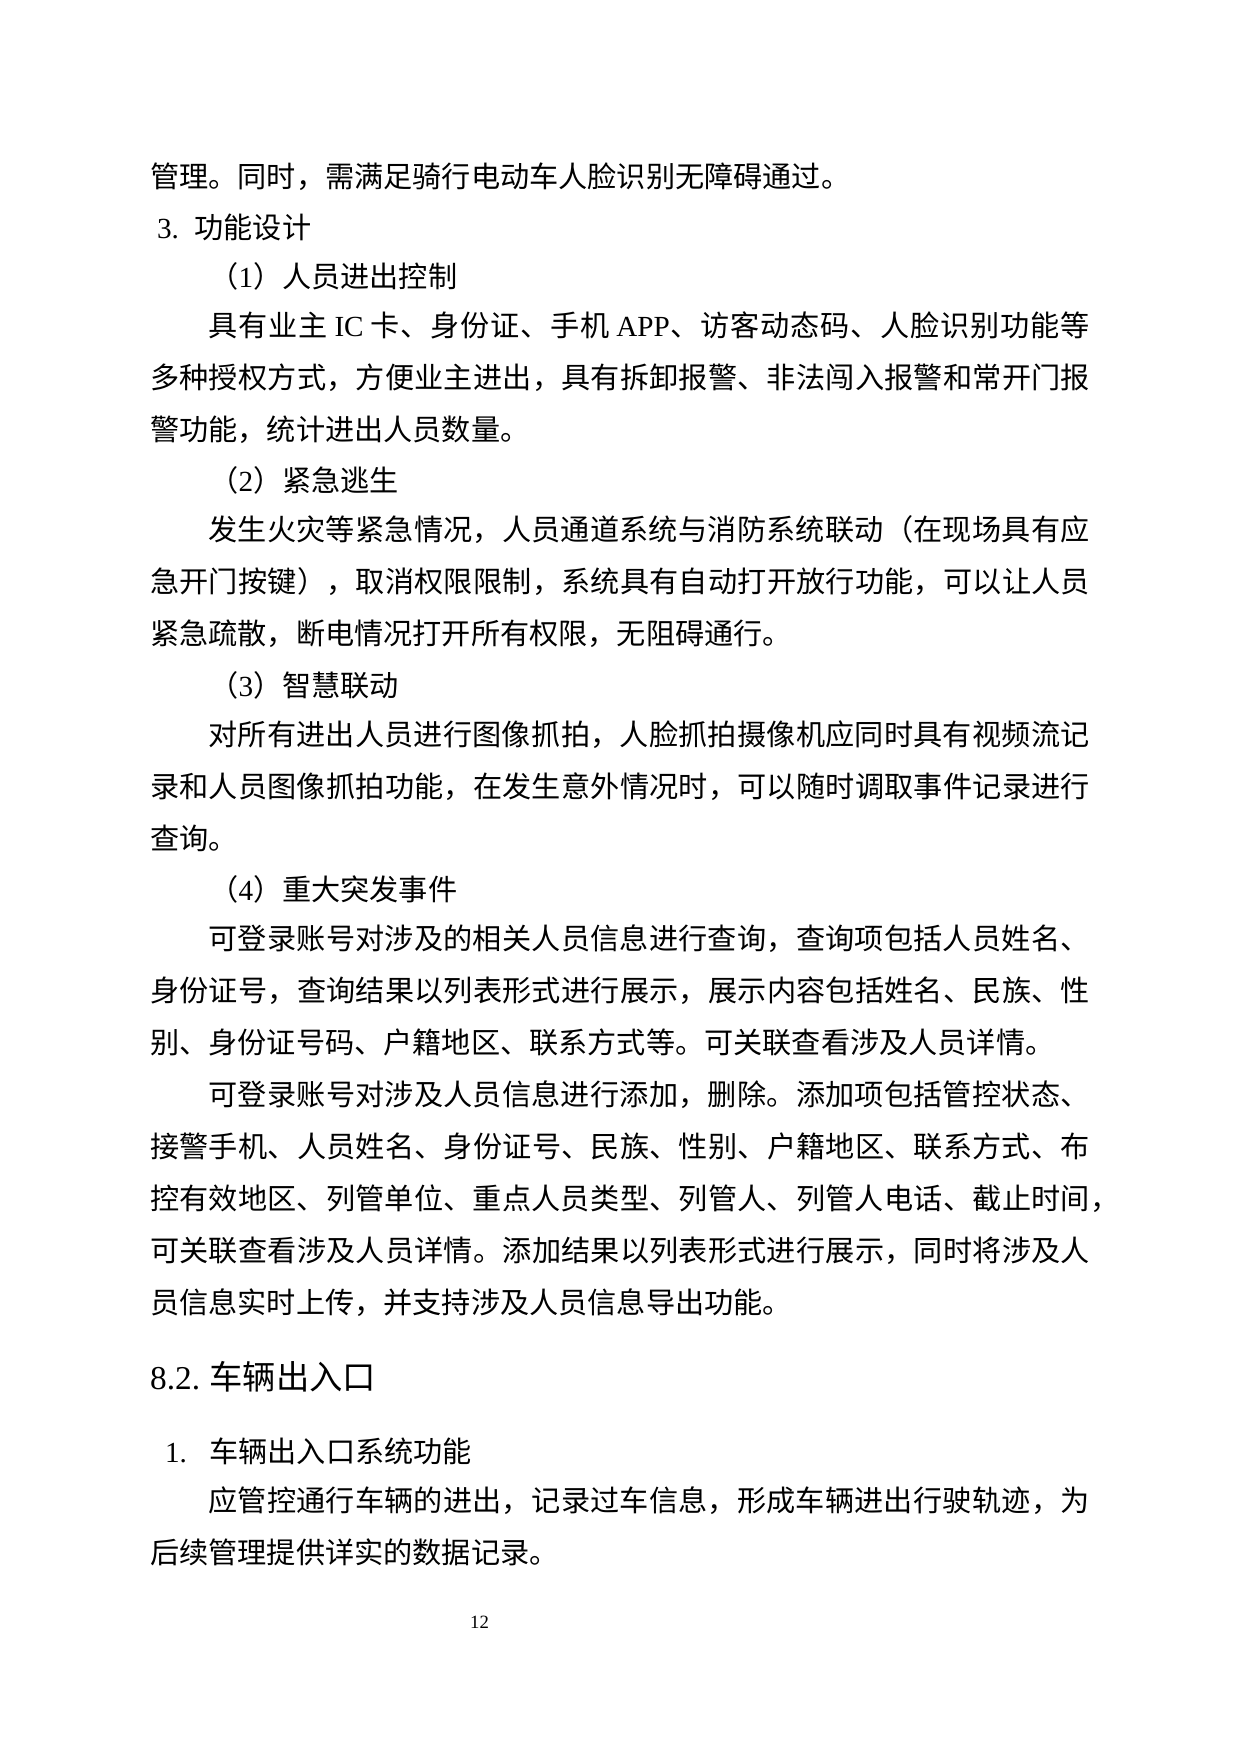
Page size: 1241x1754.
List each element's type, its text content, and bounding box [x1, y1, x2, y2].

list 车辆出入口系统功能 [165, 1427, 1090, 1473]
text （4）重大突发事件 [209, 865, 1090, 911]
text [150, 152, 1090, 197]
text 应管控通行车辆的进出，记录过车信息，形成车辆进出行驶轨迹，为后续管理提供详实的数据记录。 [150, 1476, 1090, 1573]
text 具有业主IC卡、身份证、手机APP、访客动态码、人脸识别功能等多种授权方式，方便业主进出，具有拆卸报警、非法闯入报警和常开门报警功能，统计进出人员数量。 [150, 301, 1090, 450]
text （2）紧急逃生 [209, 457, 1090, 502]
text （1）人员进出控制 [209, 252, 1090, 297]
text 可登录账号对涉及人员信息进行添加，删除。添加项包括管控状态、接警手机、人员姓名、身份证号、民族、性别、户籍地区、联系方式、布控有效地区、列管单位、重点人员类型、列管人、列管人电话、截止时间，可关联查看涉及人员详情。添加结果以列表形式进行展示，同时将涉及人员信息实时上传，并支持涉及人员信息导出功能。 [150, 1070, 1090, 1323]
subtitle 车辆出入口 [150, 1329, 1090, 1420]
text 对所有进出人员进行图像抓拍，人脸抓拍摄像机应同时具有视频流记录和人员图像抓拍功能，在发生意外情况时，可以随时调取事件记录进行查询。 [150, 709, 1090, 859]
list 功能设计 [157, 203, 1090, 249]
text 可登录账号对涉及的相关人员信息进行查询，查询项包括人员姓名、身份证号，查询结果以列表形式进行展示，展示内容包括姓名、民族、性别、身份证号码、户籍地区、联系方式等。可关联查看涉及人员详情。 [150, 914, 1090, 1063]
text 发生火灾等紧急情况，人员通道系统与消防系统联动（在现场具有应急开门按键），取消权限限制，系统具有自动打开放行功能，可以让人员紧急疏散，断电情况打开所有权限，无阻碍通行。 [150, 505, 1090, 655]
text （3）智慧联动 [209, 661, 1090, 706]
